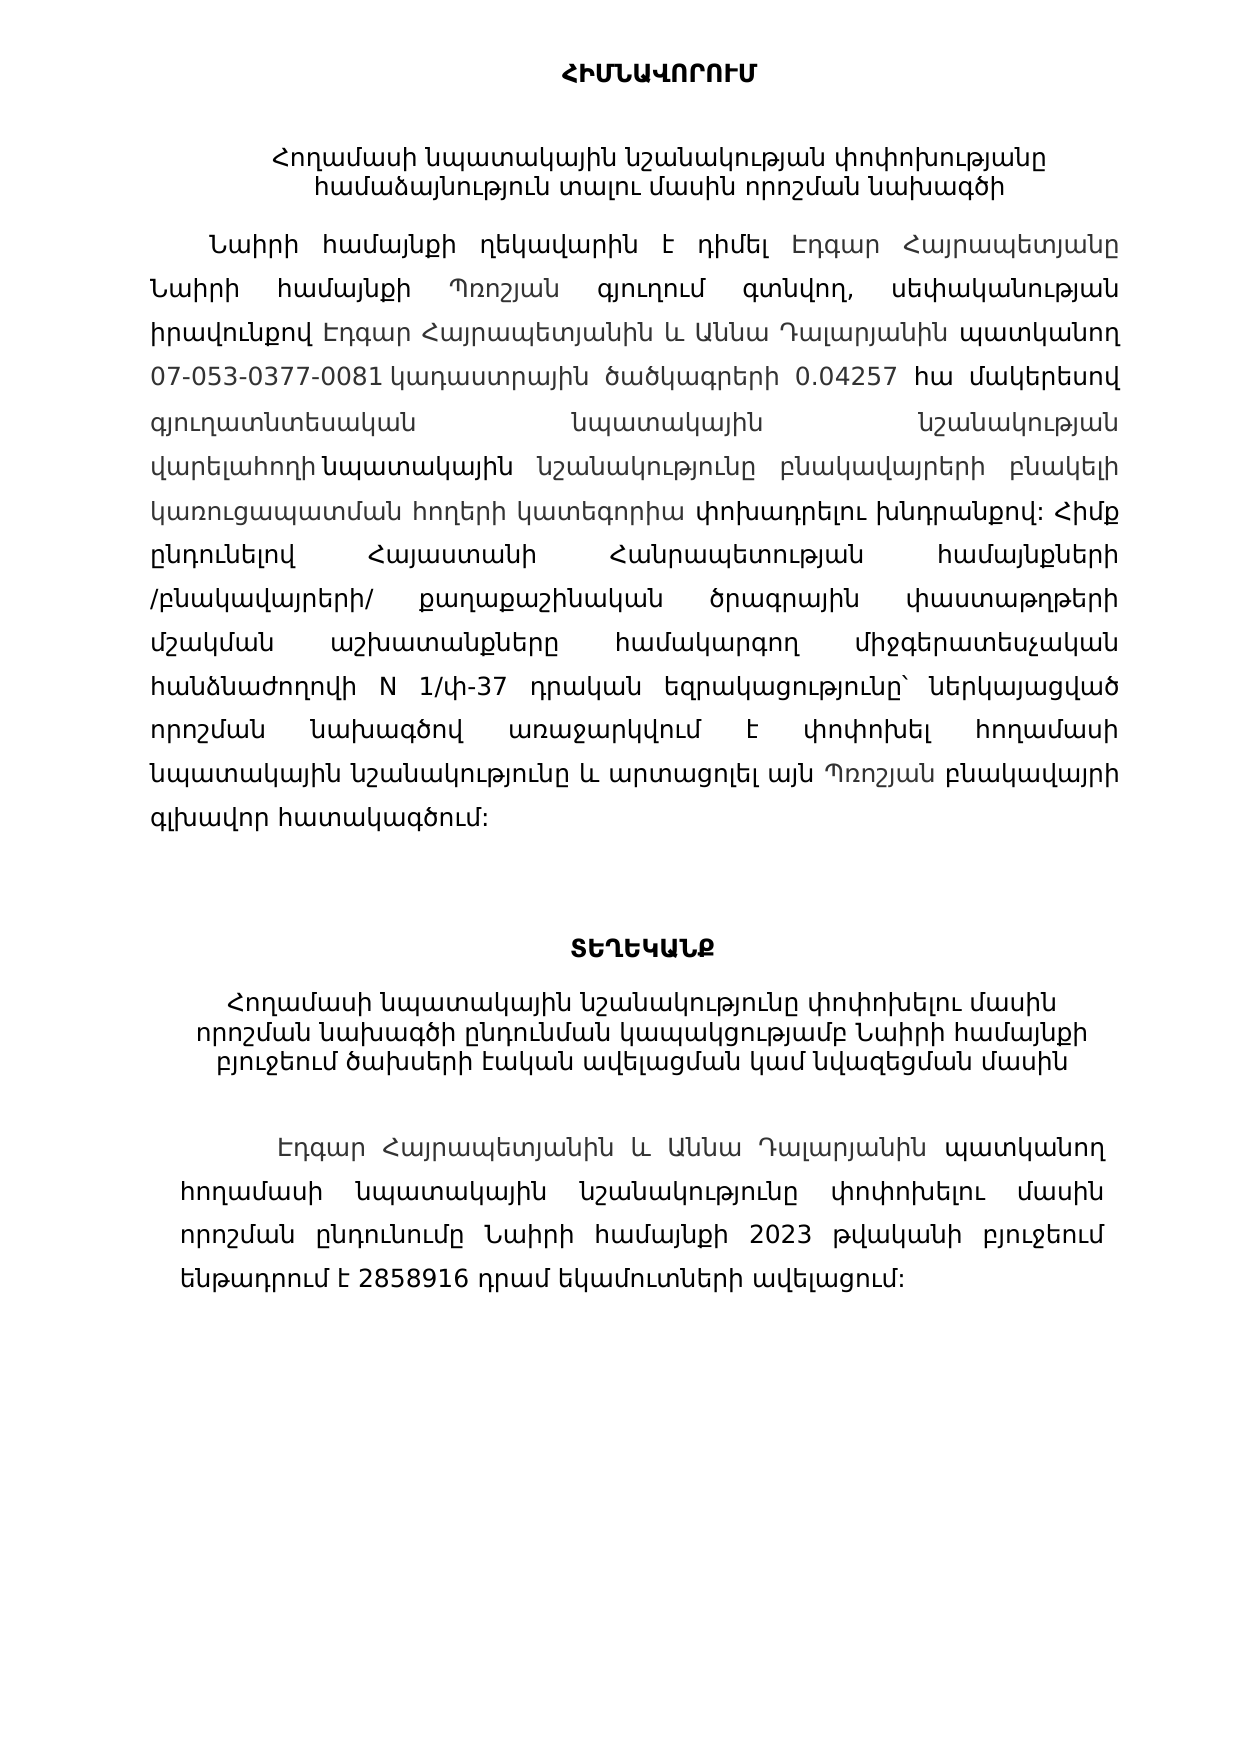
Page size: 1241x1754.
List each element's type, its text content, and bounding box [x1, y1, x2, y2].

text ՀԻՄՆԱՎՈՐՈՒՄ [179, 59, 1139, 88]
text Նաիրի համայնքի ղեկավարին է դիմել Էդգար Հայրապետյանը Նաիրի համայնքի Պռոշյան գյուղում գտնվող, սեփականության իրավունքով Էդգար Հայրապետյանին և Աննա Դալարյանին պատկանող 07-053-0377-0081 կադաստրային ծածկագրերի 0.04257 հա մակերեսով գյուղատնտեսական նպատակային նշանակության վարելահողի նպատակային նշանակությունը բնակավայրերի բնակելի կառուցապատման հողերի կատեգորիա փոխադրելու խնդրանքով: Հիմք ընդունելով Հայաստանի Հանրապետության համայնքների /բնակավայրերի/ քաղաքաշինական ծրագրային փաստաթղթերի մշակման աշխատանքները համակարգող միջգերատեսչական հանձնաժողովի N 1/փ-37 դրական եզրակացությունը՝ ներկայացված որոշման նախագծով առաջարկվում է փոփոխել հողամասի նպատակային նշանակությունը և արտացոլել այն Պռոշյան բնակավայրի գլխավոր հատակագծում: [150, 230, 1120, 408]
text Էդգար Հայրապետյանին և Աննա Դալարյանին պատկանող հողամասի նպատակային նշանակությունը փոփոխելու մասին որոշման ընդունումը Նաիրի համայնքի 2023 թվականի բյուջեում ենթադրում է 2858916 դրամ եկամուտների ավելացում: [179, 1133, 1105, 1294]
text Հողամասի նպատակային նշանակությունը փոփոխելու մասին որոշման նախագծի ընդունման կապակցությամբ Նաիրի համայնքի բյուջեում ծախսերի էական ավելացման կամ նվազեցման մասին [179, 988, 1105, 1076]
text ՏԵՂԵԿԱՆՔ [179, 934, 1105, 963]
text Նաիրի համայնքի ղեկավարին է դիմել Էդգար Հայրապետյանը Նաիրի համայնքի Պռոշյան գյուղում գտնվող, սեփականության իրավունքով Էդգար Հայրապետյանին և Աննա Դալարյանին պատկանող 07-053-0377-0081 կադաստրային ծածկագրերի 0.04257 հա մակերեսով գյուղատնտեսական նպատակային նշանակության վարելահողի նպատակային նշանակությունը բնակավայրերի բնակելի կառուցապատման հողերի կատեգորիա փոխադրելու խնդրանքով: Հիմք ընդունելով Հայաստանի Հանրապետության համայնքների /բնակավայրերի/ քաղաքաշինական ծրագրային փաստաթղթերի մշակման աշխատանքները համակարգող միջգերատեսչական հանձնաժողովի N 1/փ-37 դրական եզրակացությունը՝ ներկայացված որոշման նախագծով առաջարկվում է փոփոխել հողամասի նպատակային նշանակությունը և արտացոլել այն Պռոշյան բնակավայրի գլխավոր հատակագծում: [150, 437, 1120, 832]
text Հողամասի նպատակային նշանակության փոփոխությանը համաձայնություն տալու մասին որոշման նախագծի [179, 143, 1139, 201]
